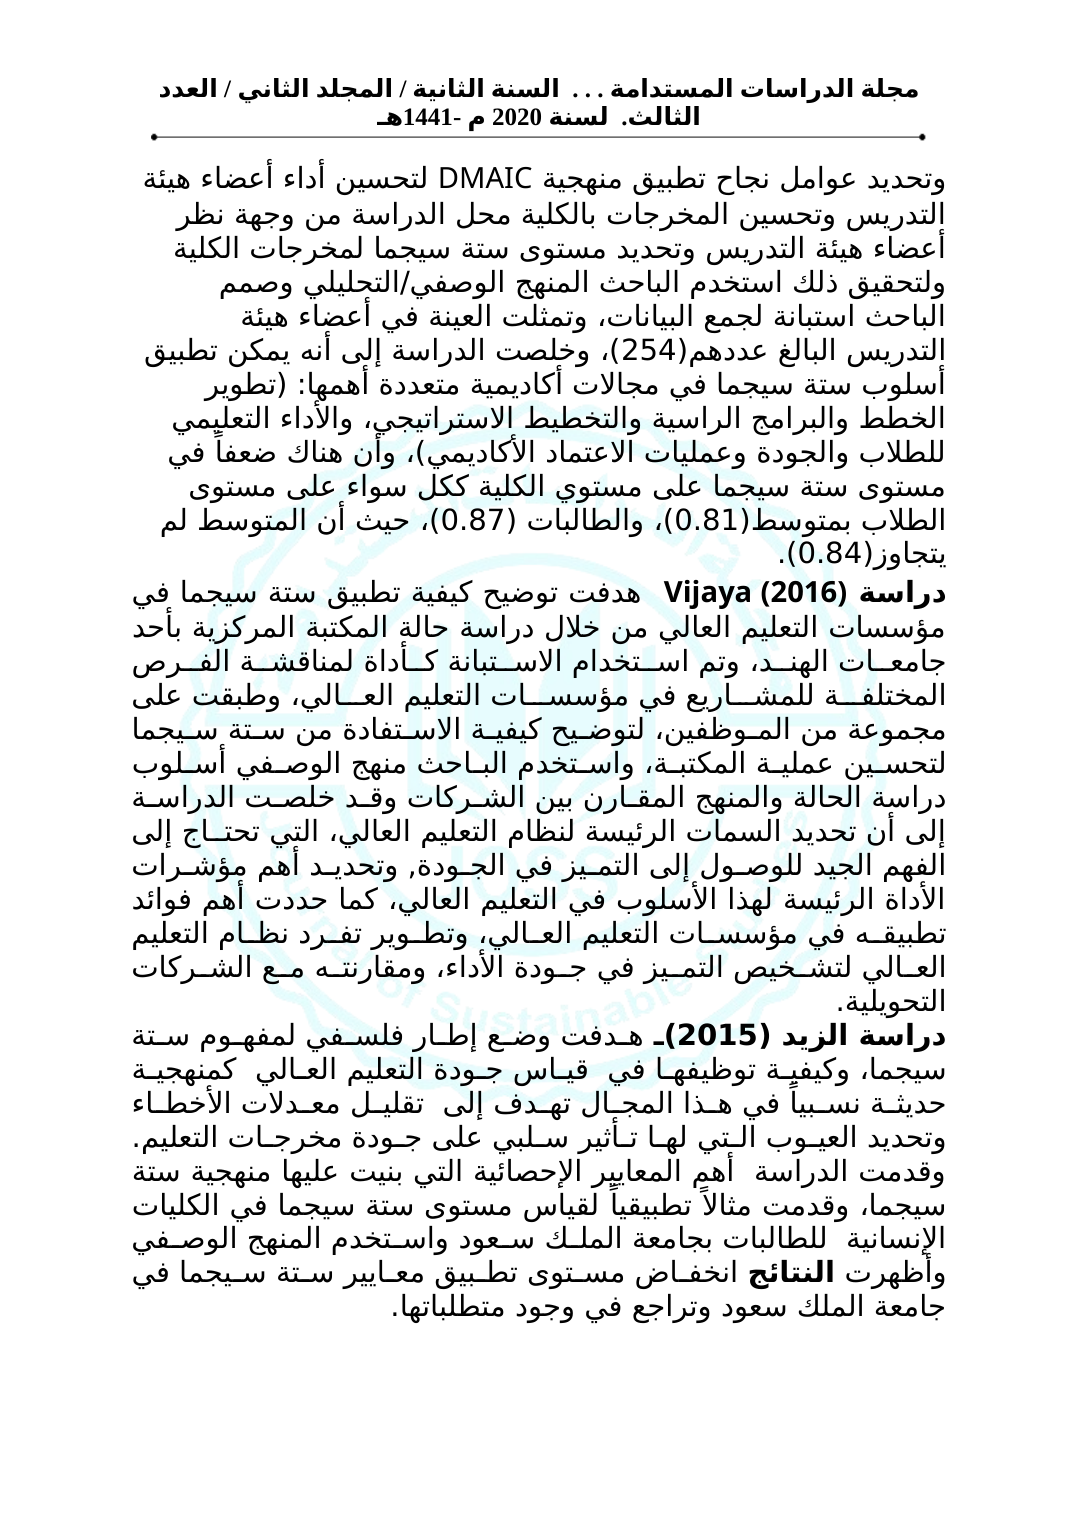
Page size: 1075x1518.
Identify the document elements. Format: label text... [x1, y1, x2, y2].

picture [151, 131, 927, 145]
list دراسة الزيد (2015) هدفت وضع إطار فلسفي لمفهوم ستة سيجما، وكيفية توظيفها في قياس جودة التعليم العالي كمنهجية حديثة نسبياً في هذا المجال تهدف إلى تقليل معدلات الأخطاء وتحديد العيوب التي لها تأثير سلبي على جودة مخرجات التعليم. وقدمت الدراسة أهم المعايير الإحصائية التي بنيت عليها منهجية ستة سيجما، وقدمت مثالاً تطبيقياً لقياس مستوى ستة سيجما في الكليات الإنسانية للطالبات بجامعة الملك سعود واستخدم المنهج الوصفي وأظهرت النتائج انخفاض مستوى تطبيق معايير ستة سيجما في جامعة الملك سعود وتراجع في وجود متطلباتها. [131, 1018, 947, 1324]
list دراسة Vijaya (2016) هدفت توضيح كيفية تطبيق ستة سيجما في مؤسسات التعليم العالي من خلال دراسة حالة المكتبة المركزية بأحد جامعات الهند، وتم استخدام الاستبانة كأداة لمناقشة الفرص المختلفة للمشاريع في مؤسسات التعليم العالي، وطبقت على مجموعة من الموظفين، لتوضيح كيفية الاستفادة من ستة سيجما لتحسين عملية المكتبة، واستخدم الباحث منهج الوصفي أسلوب دراسة الحالة والمنهج المقارن بين الشركات وقد خلصت الدراسة إلى أن تحديد السمات الرئيسة لنظام التعليم العالي، التي تحتاج إلى الفهم الجيد للوصول إلى التميز في الجودة, وتحديد أهم مؤشرات الأداة الرئيسة لهذا الأسلوب في التعليم العالي، كما حددت أهم فوائد تطبيقه في مؤسسات التعليم العالي، وتطوير تفرد نظام التعليم العالي لتشخيص التميز في جودة الأداء، ومقارنته مع الشركات التحويلية. [131, 571, 947, 1018]
